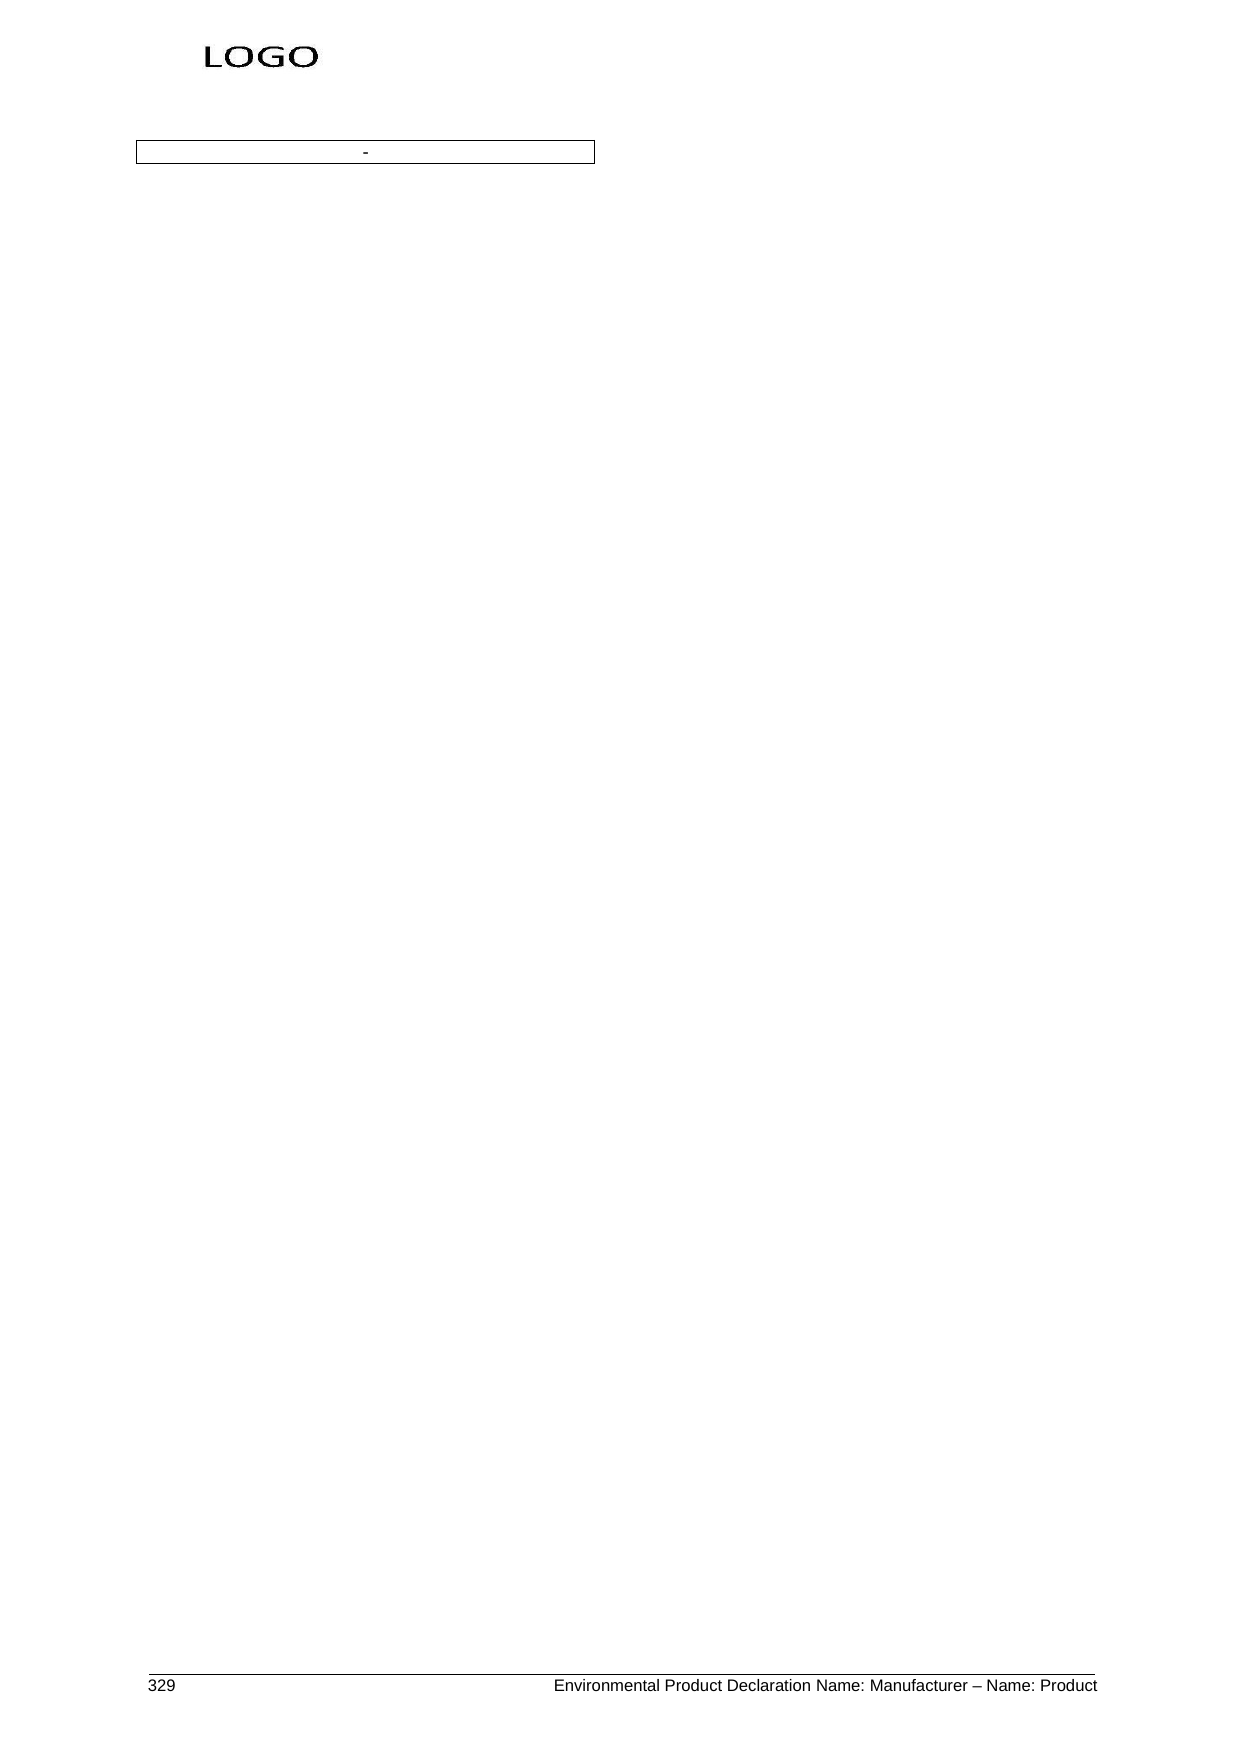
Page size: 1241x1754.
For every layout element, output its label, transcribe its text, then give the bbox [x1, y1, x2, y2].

table_cell - [137, 141, 594, 162]
picture [148, 13, 623, 102]
